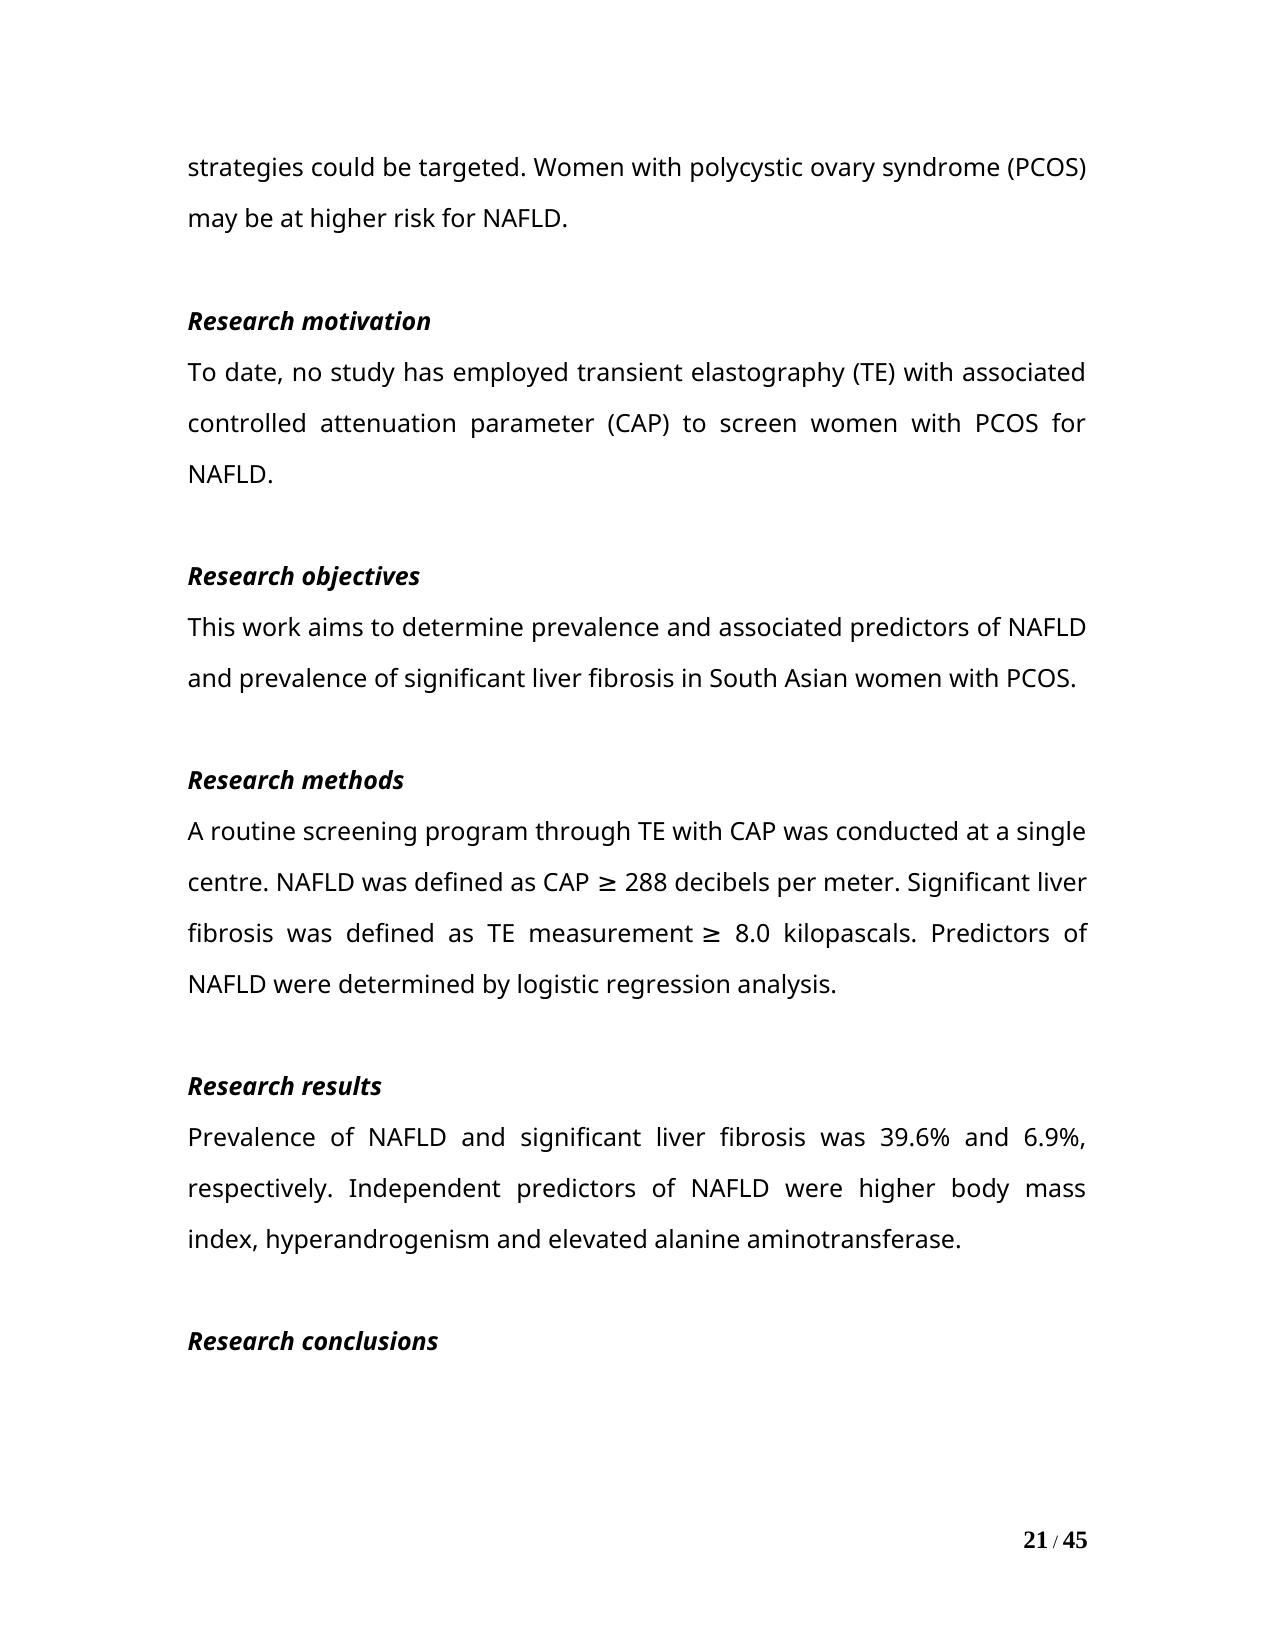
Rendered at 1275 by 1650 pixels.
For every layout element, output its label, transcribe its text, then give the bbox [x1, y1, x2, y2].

text This work aims to determine prevalence and associated predictors of NAFLD and prevalence of significant liver fibrosis in South Asian women with PCOS. [187, 609, 1087, 694]
text Research methods [187, 762, 1087, 797]
text Research motivation [187, 303, 1087, 337]
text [187, 150, 1087, 235]
text A routine screening program through TE with CAP was conducted at a single centre. NAFLD was defined as CAP ≥ 288 decibels per meter. Significant liver fibrosis was defined as TE measurement ≥ 8.0 kilopascals. Predictors of NAFLD were determined by logistic regression analysis. [187, 813, 1087, 1001]
text Research conclusions [187, 1324, 1087, 1358]
text Research objectives [187, 558, 1087, 592]
text Prevalence of NAFLD and significant liver fibrosis was 39.6% and 6.9%, respectively. Independent predictors of NAFLD were higher body mass index, hyperandrogenism and elevated alanine aminotransferase. [187, 1120, 1087, 1256]
text Research results [187, 1069, 1087, 1103]
text To date, no study has employed transient elastography (TE) with associated controlled attenuation parameter (CAP) to screen women with PCOS for NAFLD. [187, 354, 1087, 490]
